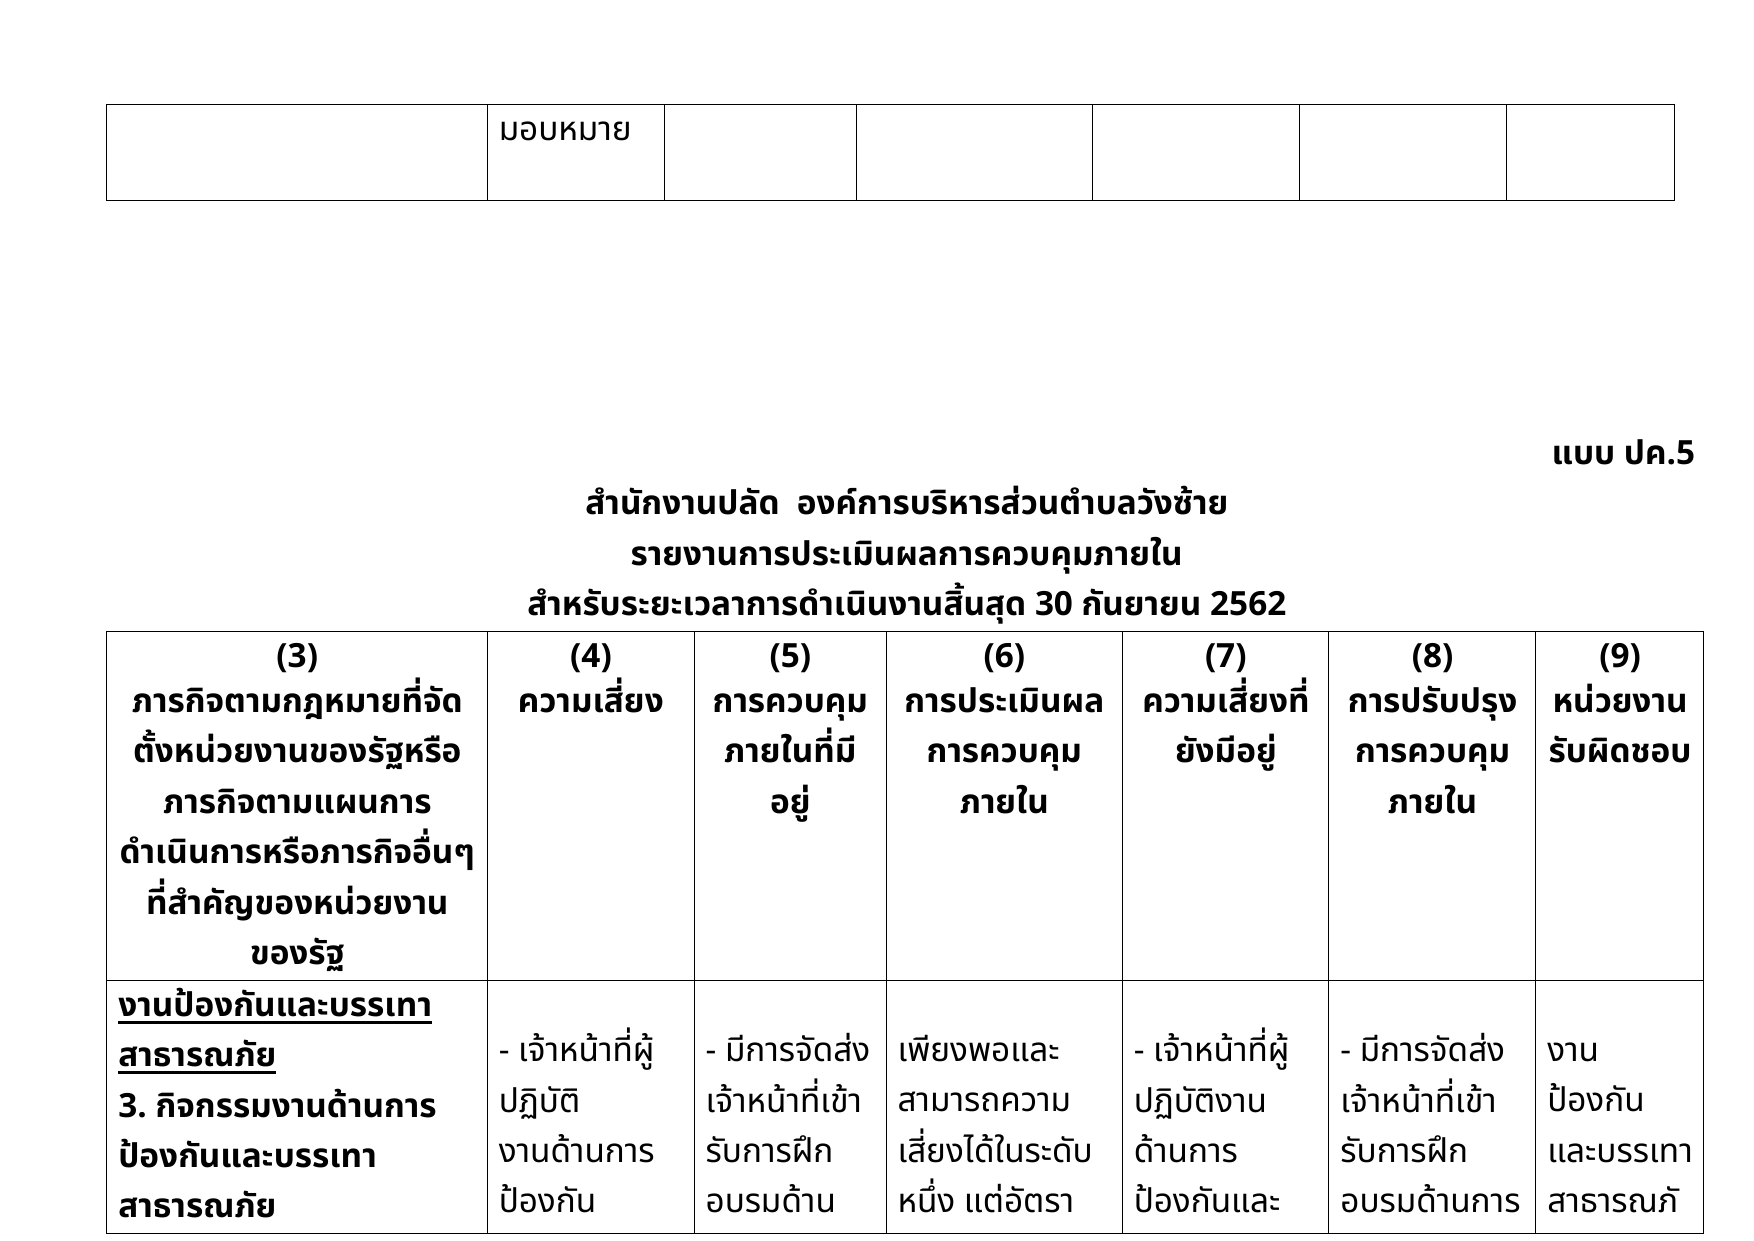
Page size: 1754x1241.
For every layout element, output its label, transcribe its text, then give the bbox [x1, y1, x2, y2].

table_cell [1300, 105, 1506, 200]
table_header (3) ภารกิจตามกฎหมายที่จัดตั้งหน่วยงานของรัฐหรือภารกิจตามแผนการดำเนินการหรือภารกิจอื่นๆ ที่สำคัญของหน่วยงานของรัฐ [107, 632, 487, 979]
table_header (7) ความเสี่ยงที่ยังมีอยู่ [1123, 632, 1328, 979]
text แบบ ปค.5 [118, 428, 1695, 479]
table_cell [488, 105, 664, 200]
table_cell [1123, 981, 1328, 1233]
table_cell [1329, 981, 1535, 1233]
text สำนักงานปลัด องค์การบริหารส่วนตำบลวังซ้าย [118, 479, 1695, 529]
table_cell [1536, 981, 1703, 1233]
table_header (9) หน่วยงานรับผิดชอบ [1536, 632, 1703, 979]
table_header (8) การปรับปรุงการควบคุมภายใน [1329, 632, 1535, 979]
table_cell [107, 105, 487, 200]
table_header (6) การประเมินผลการควบคุมภายใน [887, 632, 1122, 979]
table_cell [1093, 105, 1299, 200]
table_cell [665, 105, 856, 200]
table_header (4) ความเสี่ยง [488, 632, 694, 979]
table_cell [695, 981, 886, 1233]
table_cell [1507, 105, 1674, 200]
text สำหรับระยะเวลาการดำเนินงานสิ้นสุด 30 กันยายน 2562 [118, 580, 1695, 631]
table_header (5) การควบคุมภายในที่มีอยู่ [695, 632, 886, 979]
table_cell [107, 981, 487, 1233]
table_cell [857, 105, 1092, 200]
text รายงานการประเมินผลการควบคุมภายใน [118, 529, 1695, 580]
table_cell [488, 981, 694, 1233]
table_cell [887, 981, 1122, 1233]
